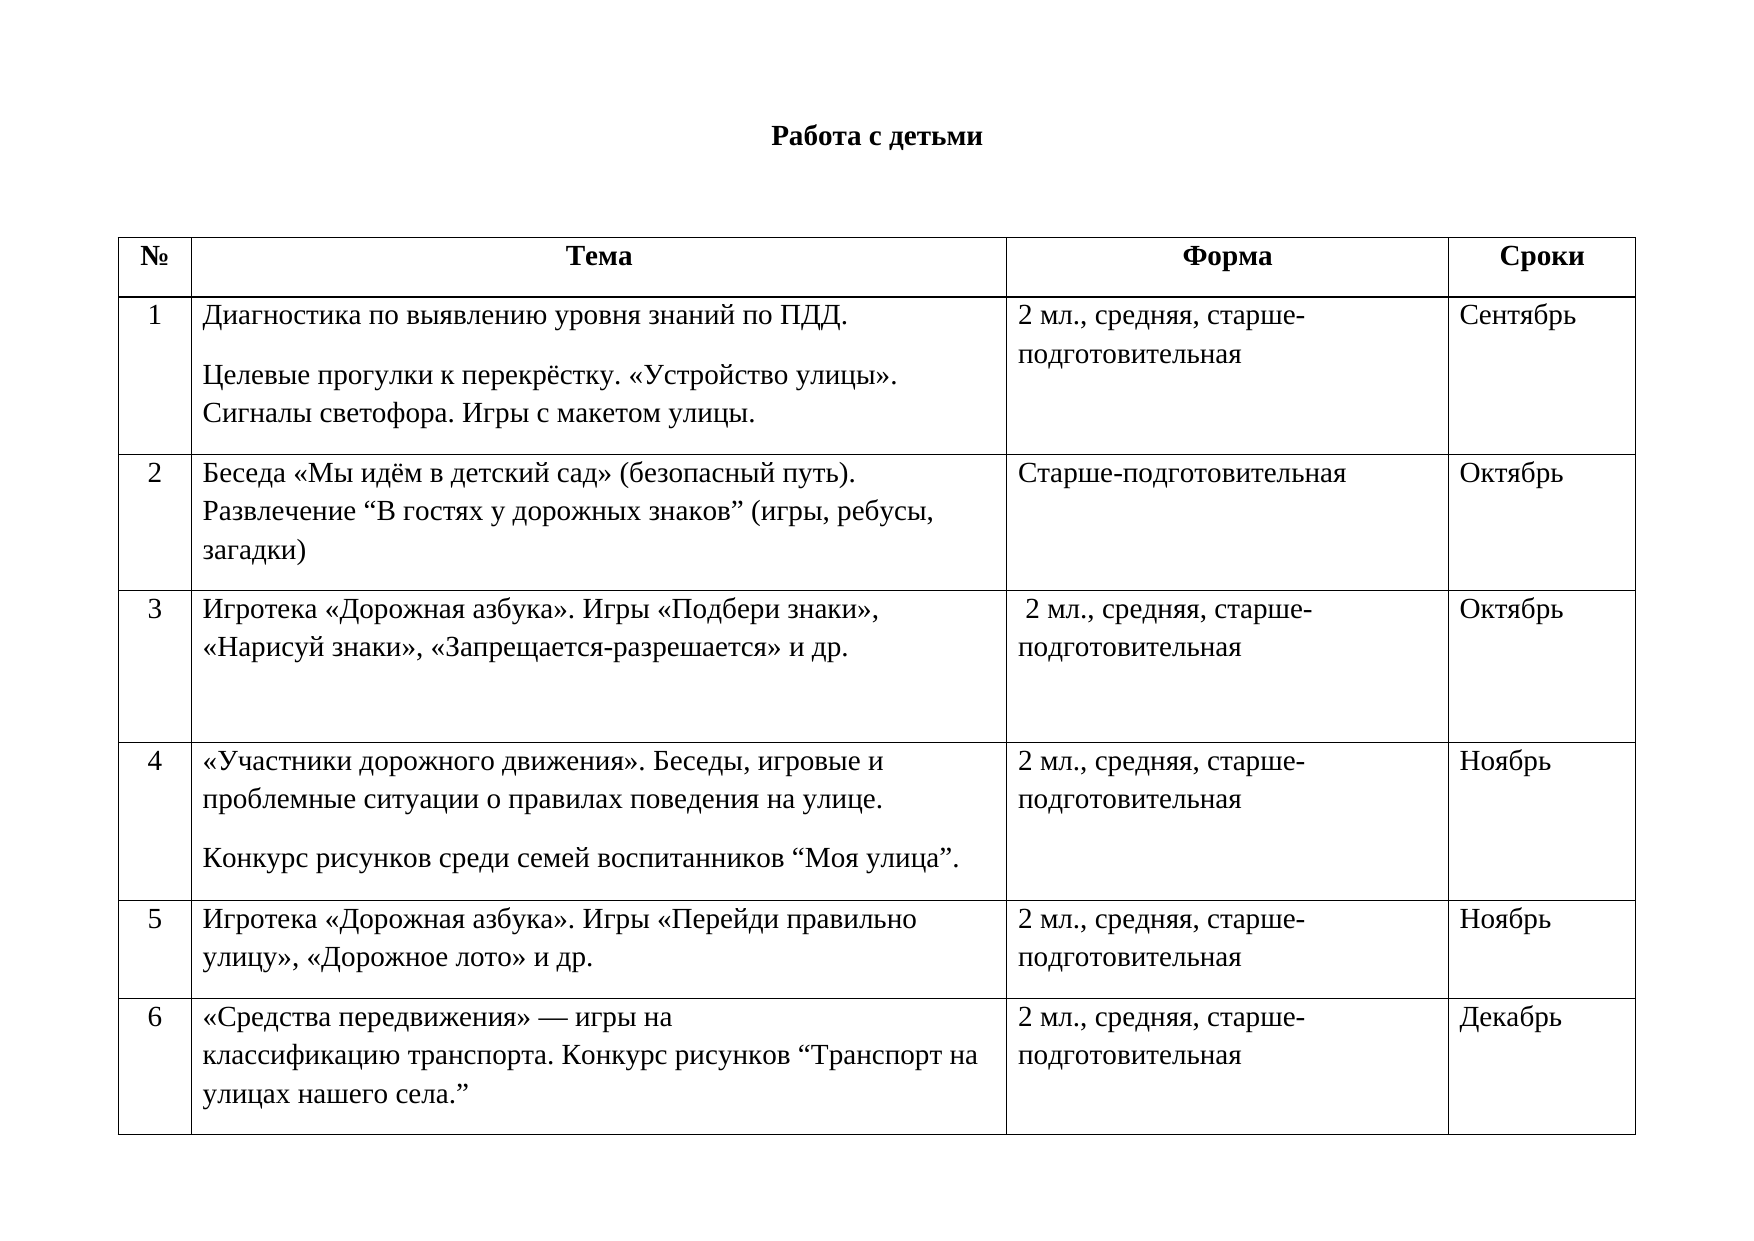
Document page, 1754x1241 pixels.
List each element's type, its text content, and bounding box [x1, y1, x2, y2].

table_cell Диагностика по выявлению уровня знаний по ПДД. Целевые прогулки к перекрёстку. «Устройство улицы». Сигналы светофора. Игры с макетом улицы. [192, 298, 1006, 454]
table_cell Октябрь [1449, 455, 1635, 590]
table_cell Игротека «Дорожная азбука». Игры «Подбери знаки», «Нарисуй знаки», «Запрещается-разрешается» и др. [192, 591, 1006, 742]
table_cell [192, 999, 1006, 1134]
table_cell 5 [119, 901, 191, 998]
table_cell Сентябрь [1449, 298, 1635, 454]
table_cell 3 [119, 591, 191, 742]
table_cell Декабрь [1449, 999, 1635, 1134]
table_cell Старше-подготовительная [1007, 455, 1448, 590]
table_cell Октябрь [1449, 591, 1635, 742]
text Работа с детьми [118, 118, 1636, 152]
table_cell 2 мл., средняя, старше- подготовительная [1007, 298, 1448, 454]
table_cell Ноябрь [1449, 901, 1635, 998]
table_cell 2 мл., средняя, старше-подготовительная [1007, 591, 1448, 742]
table_cell 2 мл., средняя, старше-подготовительная [1007, 743, 1448, 900]
table_cell 6 [119, 999, 191, 1134]
table_cell 2 мл., средняя, старше-подготовительная [1007, 901, 1448, 998]
table_cell Беседа «Мы идём в детский сад» (безопасный путь). Развлечение “В гостях у дорожных знаков” (игры, ребусы, загадки) [192, 455, 1006, 590]
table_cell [1007, 999, 1448, 1134]
table_cell 2 [119, 455, 191, 590]
table_header Тема [192, 238, 1006, 296]
table_cell Игротека «Дорожная азбука». Игры «Перейди правильно улицу», «Дорожное лото» и др. [192, 901, 1006, 998]
table_cell 4 [119, 743, 191, 900]
table_cell 1 [119, 298, 191, 454]
table_cell Ноябрь [1449, 743, 1635, 900]
table_cell «Участники дорожного движения». Беседы, игровые и проблемные ситуации о правилах поведения на улице. Конкурс рисунков среди семей воспитанников “Моя улица”. [192, 743, 1006, 900]
table_header № [119, 238, 191, 296]
table_header Форма [1007, 238, 1448, 296]
table_header Сроки [1449, 238, 1635, 296]
